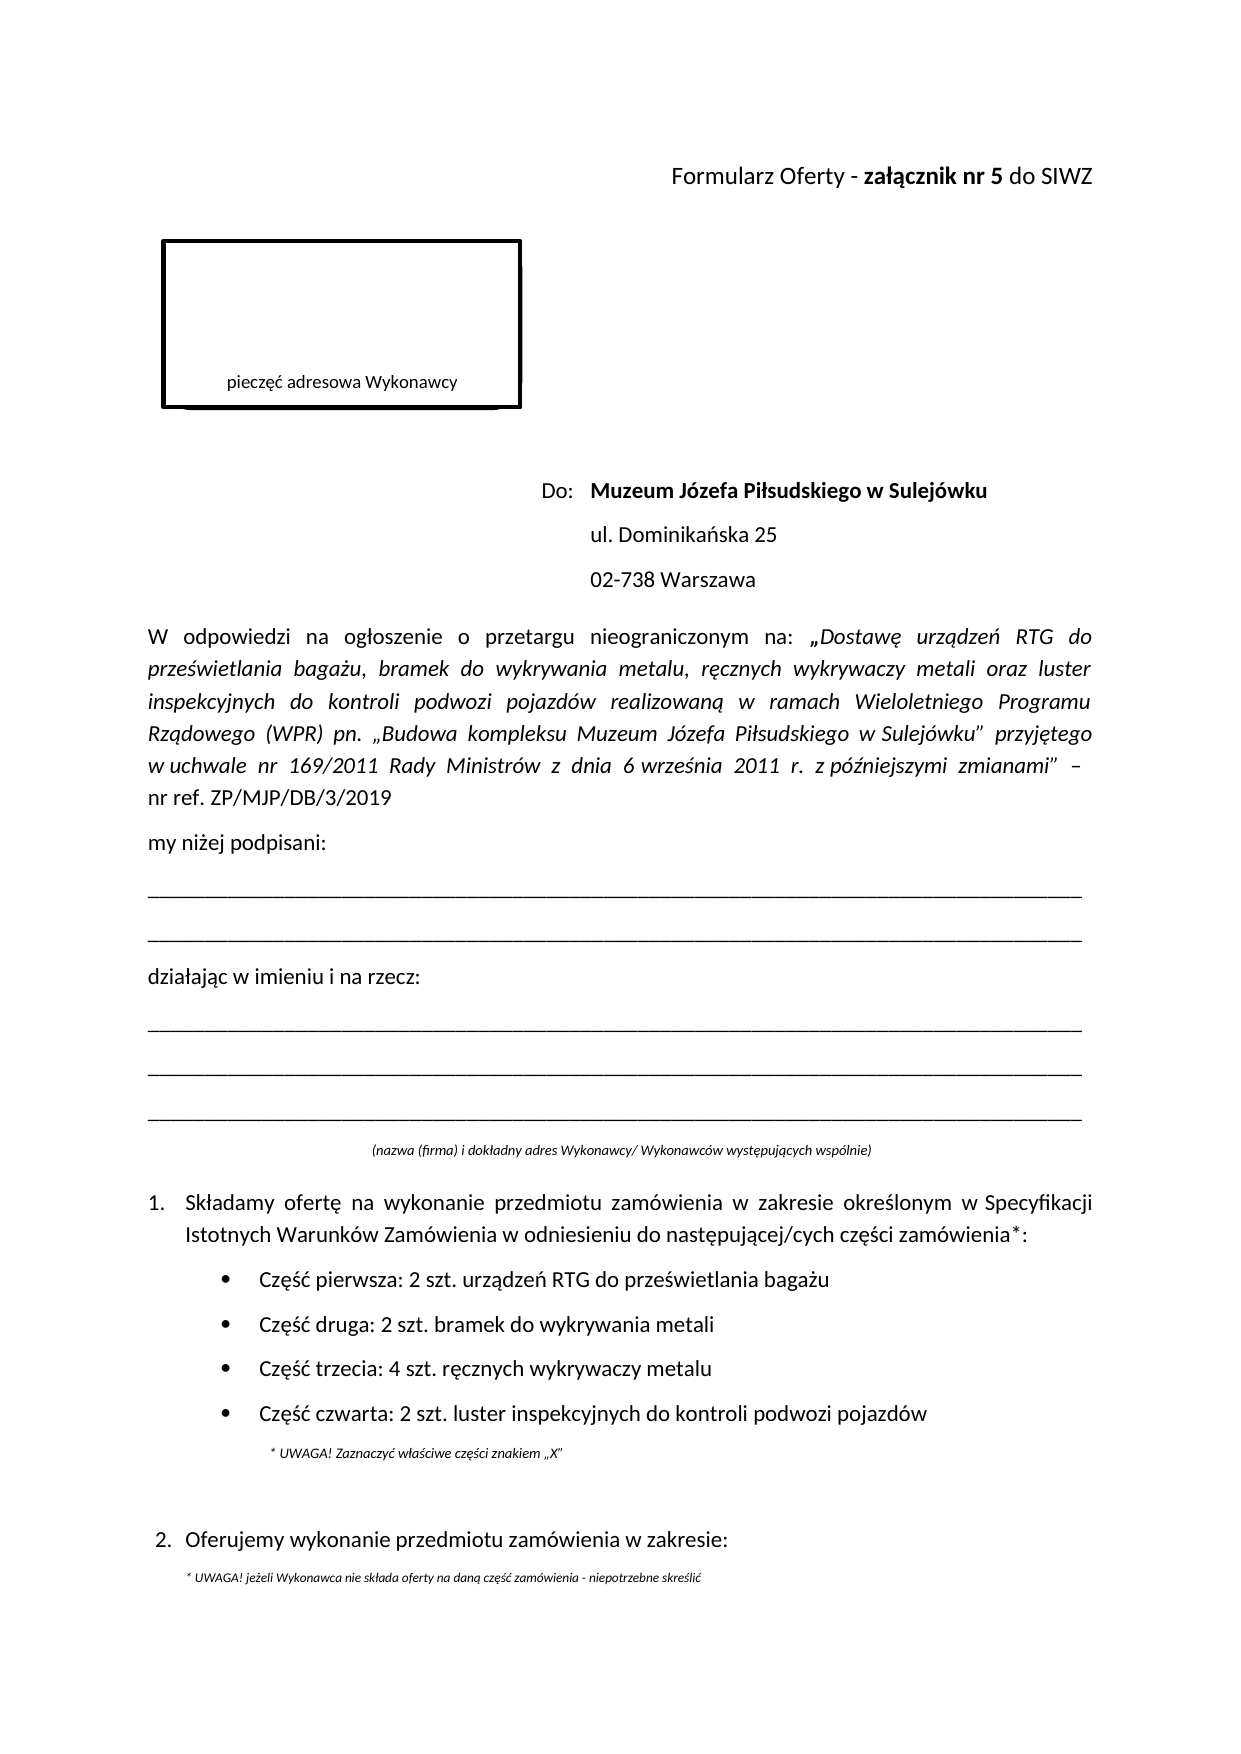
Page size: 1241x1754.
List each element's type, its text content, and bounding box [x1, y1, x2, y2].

text my niżej podpisani: [148, 828, 1092, 856]
list * UWAGA! jeżeli Wykonawca nie składa oferty na daną część zamówienia - niepotrzebne skreślić [185, 1570, 1092, 1598]
text ul. Dominikańska 25 [518, 521, 1092, 548]
text __________________________________________________________________________________ [148, 1051, 1092, 1079]
text działając w imieniu i na rzecz: [148, 962, 1092, 990]
text * UWAGA! Zaznaczyć właściwe części znakiem „X” [259, 1444, 1092, 1474]
text Formularz Oferty - załącznik nr 5 do SIWZ [148, 160, 1092, 191]
list Składamy ofertę na wykonanie przedmiotu zamówienia w zakresie określonym w Specyfikacji Istotnych Warunków Zamówienia w odniesieniu do następującej/cych części zamówienia*: [148, 1188, 1092, 1248]
text __________________________________________________________________________________ [148, 1007, 1092, 1035]
list Część czwarta: 2 szt. luster inspekcyjnych do kontroli podwozi pojazdów [222, 1399, 1092, 1427]
text Do: Muzeum Józefa Piłsudskiego w Sulejówku [469, 476, 1092, 504]
list Część pierwsza: 2 szt. urządzeń RTG do prześwietlania bagażu [222, 1265, 1092, 1293]
text __________________________________________________________________________________ [148, 1096, 1092, 1124]
list Oferujemy wykonanie przedmiotu zamówienia w zakresie: [155, 1525, 1092, 1553]
list Część trzecia: 4 szt. ręcznych wykrywaczy metalu [222, 1354, 1092, 1383]
list Część druga: 2 szt. bramek do wykrywania metali [222, 1310, 1092, 1338]
text 02-738 Warszawa [518, 565, 1092, 593]
text W odpowiedzi na ogłoszenie o przetargu nieograniczonym na: „Dostawę urządzeń RTG do prześwietlania bagażu, bramek do wykrywania metalu, ręcznych wykrywaczy metali oraz luster inspekcyjnych do kontroli podwozi pojazdów realizowaną w ramach Wieloletniego Programu Rządowego (WPR) pn. „Budowa kompleksu Muzeum Józefa Piłsudskiego w Sulejówku” przyjętego w uchwale nr 169/2011 Rady Ministrów z dnia 6 września 2011 r. z późniejszymi zmianami” – nr ref. ZP/MJP/DB/3/2019 [148, 622, 1092, 811]
text __________________________________________________________________________________ [148, 873, 1092, 901]
text __________________________________________________________________________________ [148, 917, 1092, 945]
text (nazwa (firma) i dokładny adres Wykonawcy/ Wykonawców występujących wspólnie) [148, 1141, 1092, 1171]
